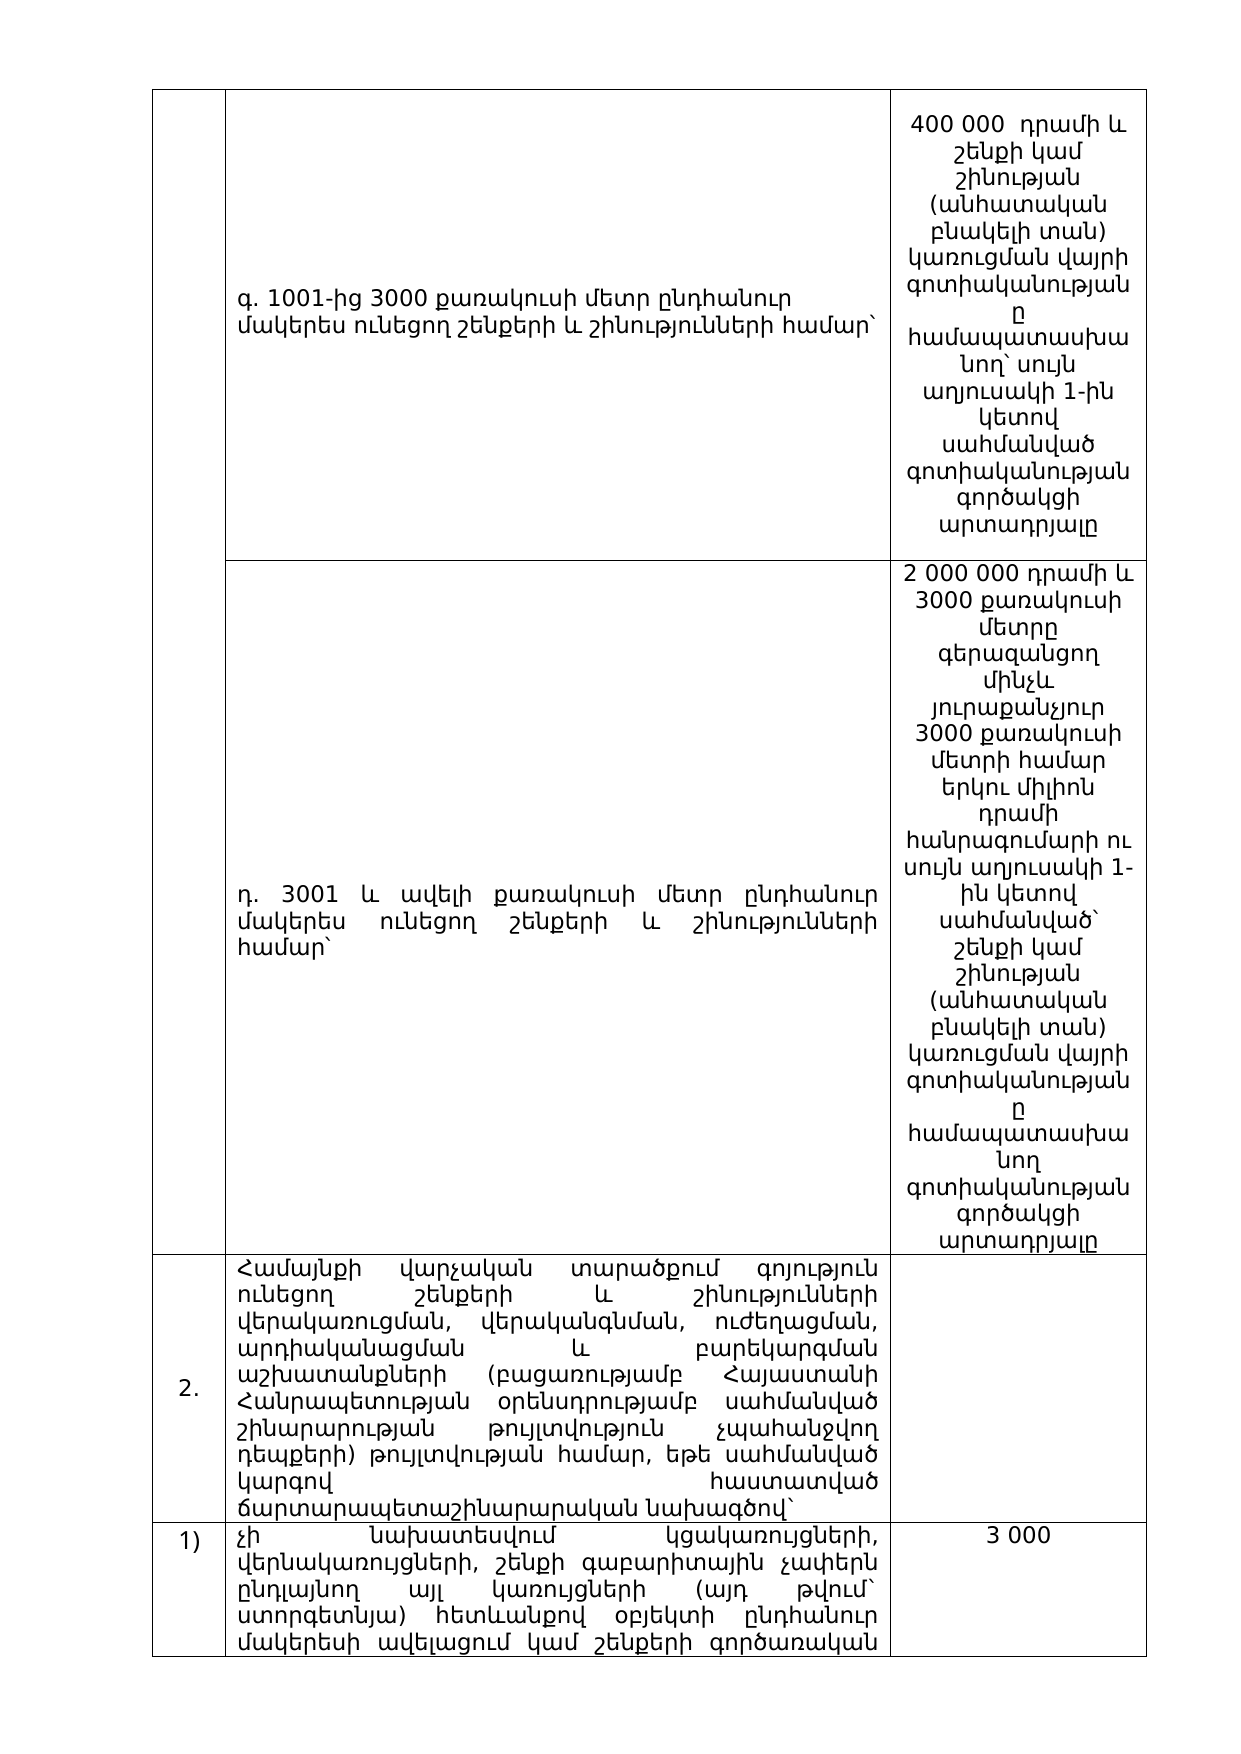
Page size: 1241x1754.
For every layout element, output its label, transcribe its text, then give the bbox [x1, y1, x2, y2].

table_cell [891, 1255, 1146, 1522]
table_cell Համայնքի վարչական տարածքում գոյություն ունեցող շենքերի և շինությունների վերակառուցման, վերականգնման, ուժեղացման, արդիականացման և բարեկարգման աշխատանքների (բացառությամբ Հայաստանի Հանրապետության օրենսդրությամբ սահմանված շինարարության թույլտվություն չպահանջվող դեպքերի) թույլտվության համար, եթե սահմանված կարգով հաստատված ճարտարապետաշինարարական նախագծով` [226, 1255, 890, 1522]
table_cell 2 000 000 դրամի և 3000 քառակուսի մետրը գերազանցող մինչև յուրաքանչյուր 3000 քառակուսի մետրի համար երկու միլիոն դրամի հանրագումարի ու սույն աղյուսակի 1-ին կետով սահմանված՝ շենքի կամ շինության (անհատական բնակելի տան) կառուցման վայրի գոտիականությանը համապատասխանող գոտիականության գործակցի արտադրյալը [891, 561, 1146, 1254]
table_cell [226, 1523, 890, 1656]
table_cell 2․ [153, 1255, 225, 1522]
table_cell գ․ 1001-ից 3000 քառակուսի մետր ընդհանուր մակերես ունեցող շենքերի և շինությունների համար՝ [226, 90, 890, 559]
table_cell 1) [153, 1523, 225, 1656]
table_cell 400 000 դրամի և շենքի կամ շինության (անհատական բնակելի տան) կառուցման վայրի գոտիականությանը համապատասխանող՝ սույն աղյուսակի 1-ին կետով սահմանված գոտիականության գործակցի արտադրյալը [891, 90, 1146, 559]
table_cell դ․ 3001 և ավելի քառակուսի մետր ընդհանուր մակերես ունեցող շենքերի և շինությունների համար՝ [226, 561, 890, 1254]
table_cell 3 000 [891, 1523, 1146, 1656]
table_cell [153, 90, 225, 1254]
